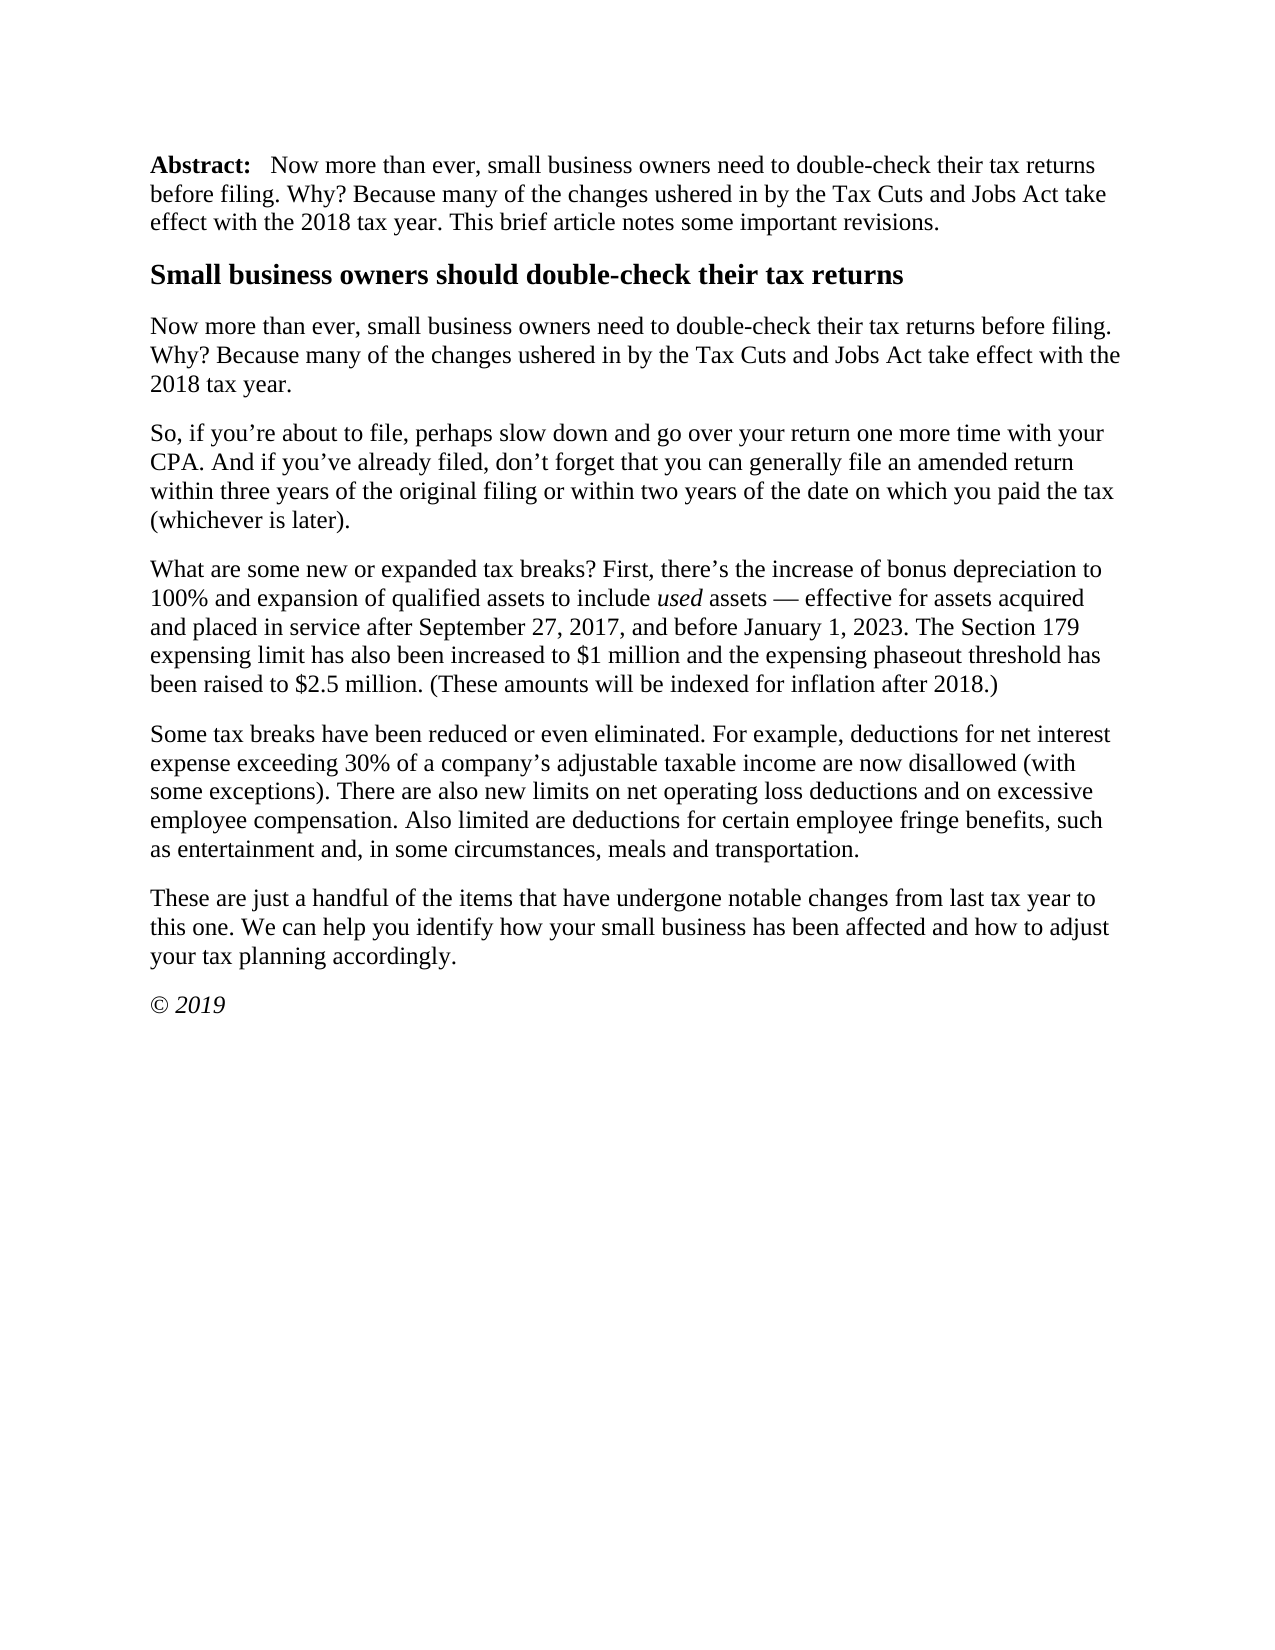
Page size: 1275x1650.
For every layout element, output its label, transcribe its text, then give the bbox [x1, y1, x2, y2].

text Now more than ever, small business owners need to double-check their tax returns before filing. Why? Because many of the changes ushered in by the Tax Cuts and Jobs Act take effect with the 2018 tax year. [150, 311, 1125, 398]
text What are some new or expanded tax breaks? First, there’s the increase of bonus depreciation to 100% and expansion of qualified assets to include used assets — effective for assets acquired and placed in service after September 27, 2017, and before January 1, 2023. The Section 179 expensing limit has also been increased to $1 million and the expensing phaseout threshold has been raised to $2.5 million. (These amounts will be indexed for inflation after 2018.) [150, 554, 1125, 698]
text Small business owners should double-check their tax returns [150, 257, 1125, 291]
text Abstract: Now more than ever, small business owners need to double-check their tax returns before filing. Why? Because many of the changes ushered in by the Tax Cuts and Jobs Act take effect with the 2018 tax year. This brief article notes some important revisions. [150, 150, 1125, 236]
text Some tax breaks have been reduced or even eliminated. For example, deductions for net interest expense exceeding 30% of a company’s adjustable taxable income are now disallowed (with some exceptions). There are also new limits on net operating loss deductions and on excessive employee compensation. Also limited are deductions for certain employee fringe benefits, such as entertainment and, in some circumstances, meals and transportation. [150, 719, 1125, 863]
text © 2019 [150, 991, 1125, 1019]
text So, if you’re about to file, perhaps slow down and go over your return one more time with your CPA. And if you’ve already filed, don’t forget that you can generally file an amended return within three years of the original filing or within two years of the date on which you paid the tax (whichever is later). [150, 418, 1125, 533]
text These are just a handful of the items that have undergone notable changes from last tax year to this one. We can help you identify how your small business has been affected and how to adjust your tax planning accordingly. [150, 883, 1125, 970]
